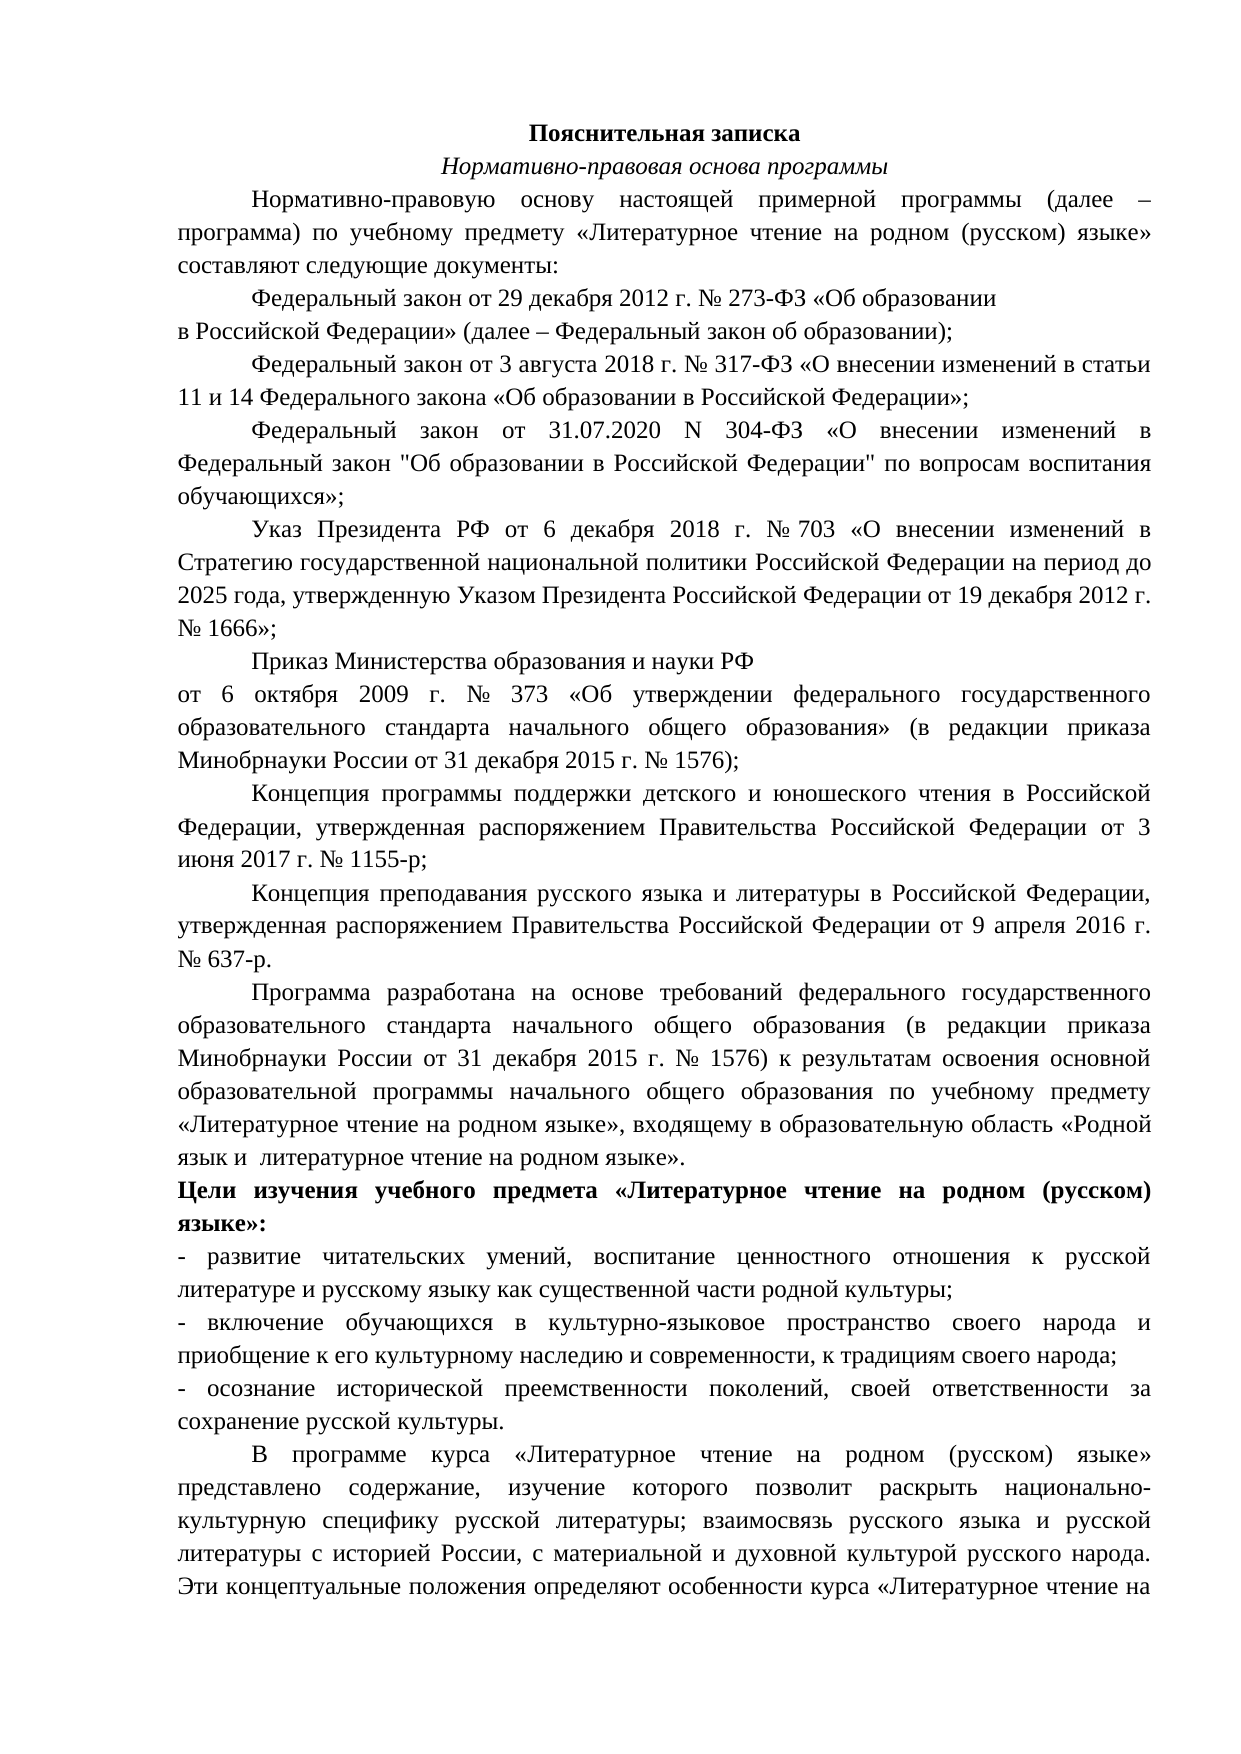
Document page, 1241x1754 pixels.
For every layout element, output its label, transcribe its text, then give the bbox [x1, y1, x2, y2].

text Федеральный закон от 31.07.2020 N 304-ФЗ «О внесении изменений в Федеральный закон "Об образовании в Российской Федерации" по вопросам воспитания обучающихся»; [177, 415, 1152, 510]
text Нормативно-правовую основу настоящей примерной программы (далее – программа) по учебному предмету «Литературное чтение на родном (русском) языке» составляют следующие документы: [177, 184, 1152, 279]
text Указ Президента РФ от 6 декабря 2018 г. № 703 «О внесении изменений в Стратегию государственной национальной политики Российской Федерации на период до 2025 года, утвержденную Указом Президента Российской Федерации от 19 декабря 2012 г. № 1666»; [177, 514, 1152, 642]
text Концепция преподавания русского языка и литературы в Российской Федерации, утвержденная распоряжением Правительства Российской Федерации от 9 апреля 2016 г. № 637-р. [177, 878, 1152, 972]
text Нормативно-правовая основа программы [177, 151, 1152, 180]
text Федеральный закон от 3 августа 2018 г. № 317-ФЗ «О внесении изменений в статьи 11 и 14 Федерального закона «Об образовании в Российской Федерации»; [177, 349, 1152, 411]
text - развитие читательских умений, воспитание ценностного отношения к русской литературе и русскому языку как существенной части родной культуры; [177, 1269, 1152, 1303]
text Программа разработана на основе требований федерального государственного образовательного стандарта начального общего образования (в редакции приказа Минобрнауки России от 31 декабря 2015 г. № 1576) к результатам освоения основной образовательной программы начального общего образования по учебному предмету «Литературное чтение на родном языке», входящему в образовательную область «Родной язык и литературное чтение на родном языке». [177, 977, 1152, 1171]
text Концепция программы поддержки детского и юношеского чтения в Российской Федерации, утвержденная распоряжением Правительства Российской Федерации от 3 июня 2017 г. № 1155-р; [177, 778, 1152, 873]
text Приказ Министерства образования и науки РФ от 6 октября 2009 г. № 373 «Об утверждении федерального государственного образовательного стандарта начального общего образования» (в редакции приказа Минобрнауки России от 31 декабря 2015 г. № 1576); [177, 646, 1152, 774]
text - осознание исторической преемственности поколений, своей ответственности за сохранение русской культуры. [177, 1402, 1152, 1435]
text Цели изучения учебного предмета «Литературное чтение на родном (русском) языке»: [177, 1175, 1152, 1237]
text Федеральный закон от 29 декабря 2012 г. № 273-ФЗ «Об образовании в Российской Федерации» (далее – Федеральный закон об образовании); [177, 283, 1152, 345]
text Пояснительная записка [177, 118, 1152, 147]
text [177, 1439, 1152, 1600]
text - включение обучающихся в культурно-языковое пространство своего народа и приобщение к его культурному наследию и современности, к традициям своего народа; [177, 1336, 1152, 1369]
